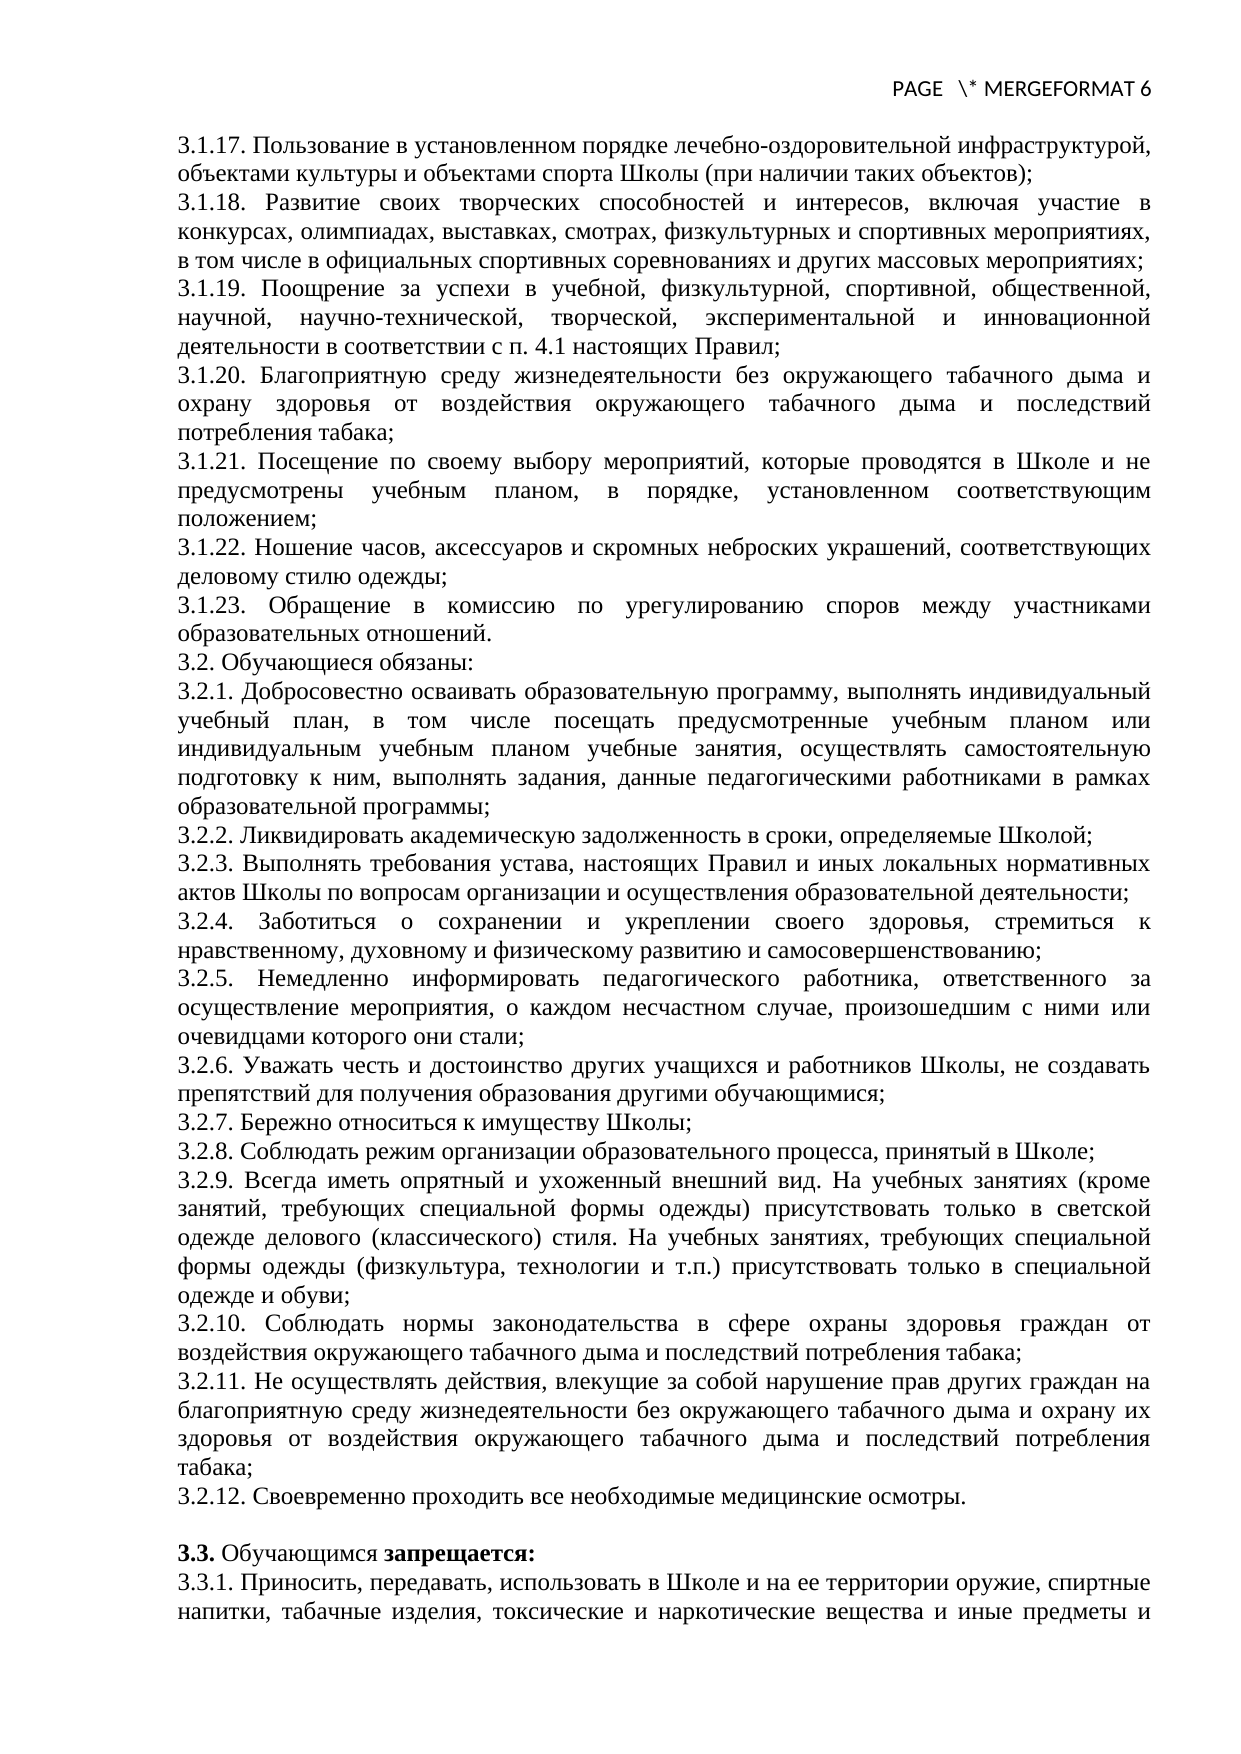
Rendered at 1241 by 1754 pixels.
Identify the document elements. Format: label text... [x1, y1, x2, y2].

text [177, 1567, 1152, 1625]
text 3.1.23. Обращение в комиссию по урегулированию споров между участниками образовательных отношений. [177, 590, 1152, 647]
text 3.1.18. Развитие своих творческих способностей и интересов, включая участие в конкурсах, олимпиадах, выставках, смотрах, физкультурных и спортивных мероприятиях, в том числе в официальных спортивных соревнованиях и других массовых мероприятиях; [177, 187, 1152, 273]
text 3.2.12. Своевременно проходить все необходимые медицинские осмотры. [177, 1481, 1152, 1510]
text 3.2.9. Всегда иметь опрятный и ухоженный внешний вид. На учебных занятиях (кроме занятий, требующих специальной формы одежды) присутствовать только в светской одежде делового (классического) стиля. На учебных занятиях, требующих специальной формы одежды (физкультура, технологии и т.п.) присутствовать только в специальной одежде и обуви; [177, 1165, 1152, 1308]
text 3.2.4. Заботиться о сохранении и укреплении своего здоровья, стремиться к нравственному, духовному и физическому развитию и самосовершенствованию; [177, 906, 1152, 963]
text 3.2. Обучающиеся обязаны: [177, 647, 1152, 676]
text 3.2.8. Соблюдать режим организации образовательного процесса, принятый в Школе; [177, 1136, 1152, 1165]
text 3.3. Обучающимся запрещается: [177, 1538, 1152, 1567]
text 3.2.6. Уважать честь и достоинство других учащихся и работников Школы, не создавать препятствий для получения образования другими обучающимися; [177, 1050, 1152, 1107]
text 3.1.22. Ношение часов, аксессуаров и скромных неброских украшений, соответствующих деловому стилю одежды; [177, 532, 1152, 590]
text 3.1.21. Посещение по своему выбору мероприятий, которые проводятся в Школе и не предусмотрены учебным планом, в порядке, установленном соответствующим положением; [177, 446, 1152, 532]
text 3.1.19. Поощрение за успехи в учебной, физкультурной, спортивной, общественной, научной, научно-технической, творческой, экспериментальной и инновационной деятельности в соответствии с п. 4.1 настоящих Правил; [177, 273, 1152, 360]
text 3.2.1. Добросовестно осваивать образовательную программу, выполнять индивидуальный учебный план, в том числе посещать предусмотренные учебным планом или индивидуальным учебным планом учебные занятия, осуществлять самостоятельную подготовку к ним, выполнять задания, данные педагогическими работниками в рамках образовательной программы; [177, 676, 1152, 820]
text 3.2.10. Соблюдать нормы законодательства в сфере охраны здоровья граждан от воздействия окружающего табачного дыма и последствий потребления табака; [177, 1308, 1152, 1366]
text 3.1.17. Пользование в установленном порядке лечебно-оздоровительной инфраструктурой, объектами культуры и объектами спорта Школы (при наличии таких объектов); [177, 130, 1152, 187]
text 3.2.5. Немедленно информировать педагогического работника, ответственного за осуществление мероприятия, о каждом несчастном случае, произошедшим с ними или очевидцами которого они стали; [177, 963, 1152, 1050]
text 3.2.3. Выполнять требования устава, настоящих Правил и иных локальных нормативных актов Школы по вопросам организации и осуществления образовательной деятельности; [177, 848, 1152, 906]
text 3.2.7. Бережно относиться к имуществу Школы; [177, 1107, 1152, 1136]
text 3.1.20. Благоприятную среду жизнедеятельности без окружающего табачного дыма и охрану здоровья от воздействия окружающего табачного дыма и последствий потребления табака; [177, 360, 1152, 446]
text 3.2.11. Не осуществлять действия, влекущие за собой нарушение прав других граждан на благоприятную среду жизнедеятельности без окружающего табачного дыма и охрану их здоровья от воздействия окружающего табачного дыма и последствий потребления табака; [177, 1366, 1152, 1481]
text 3.2.2. Ликвидировать академическую задолженность в сроки, определяемые Школой; [177, 820, 1152, 848]
